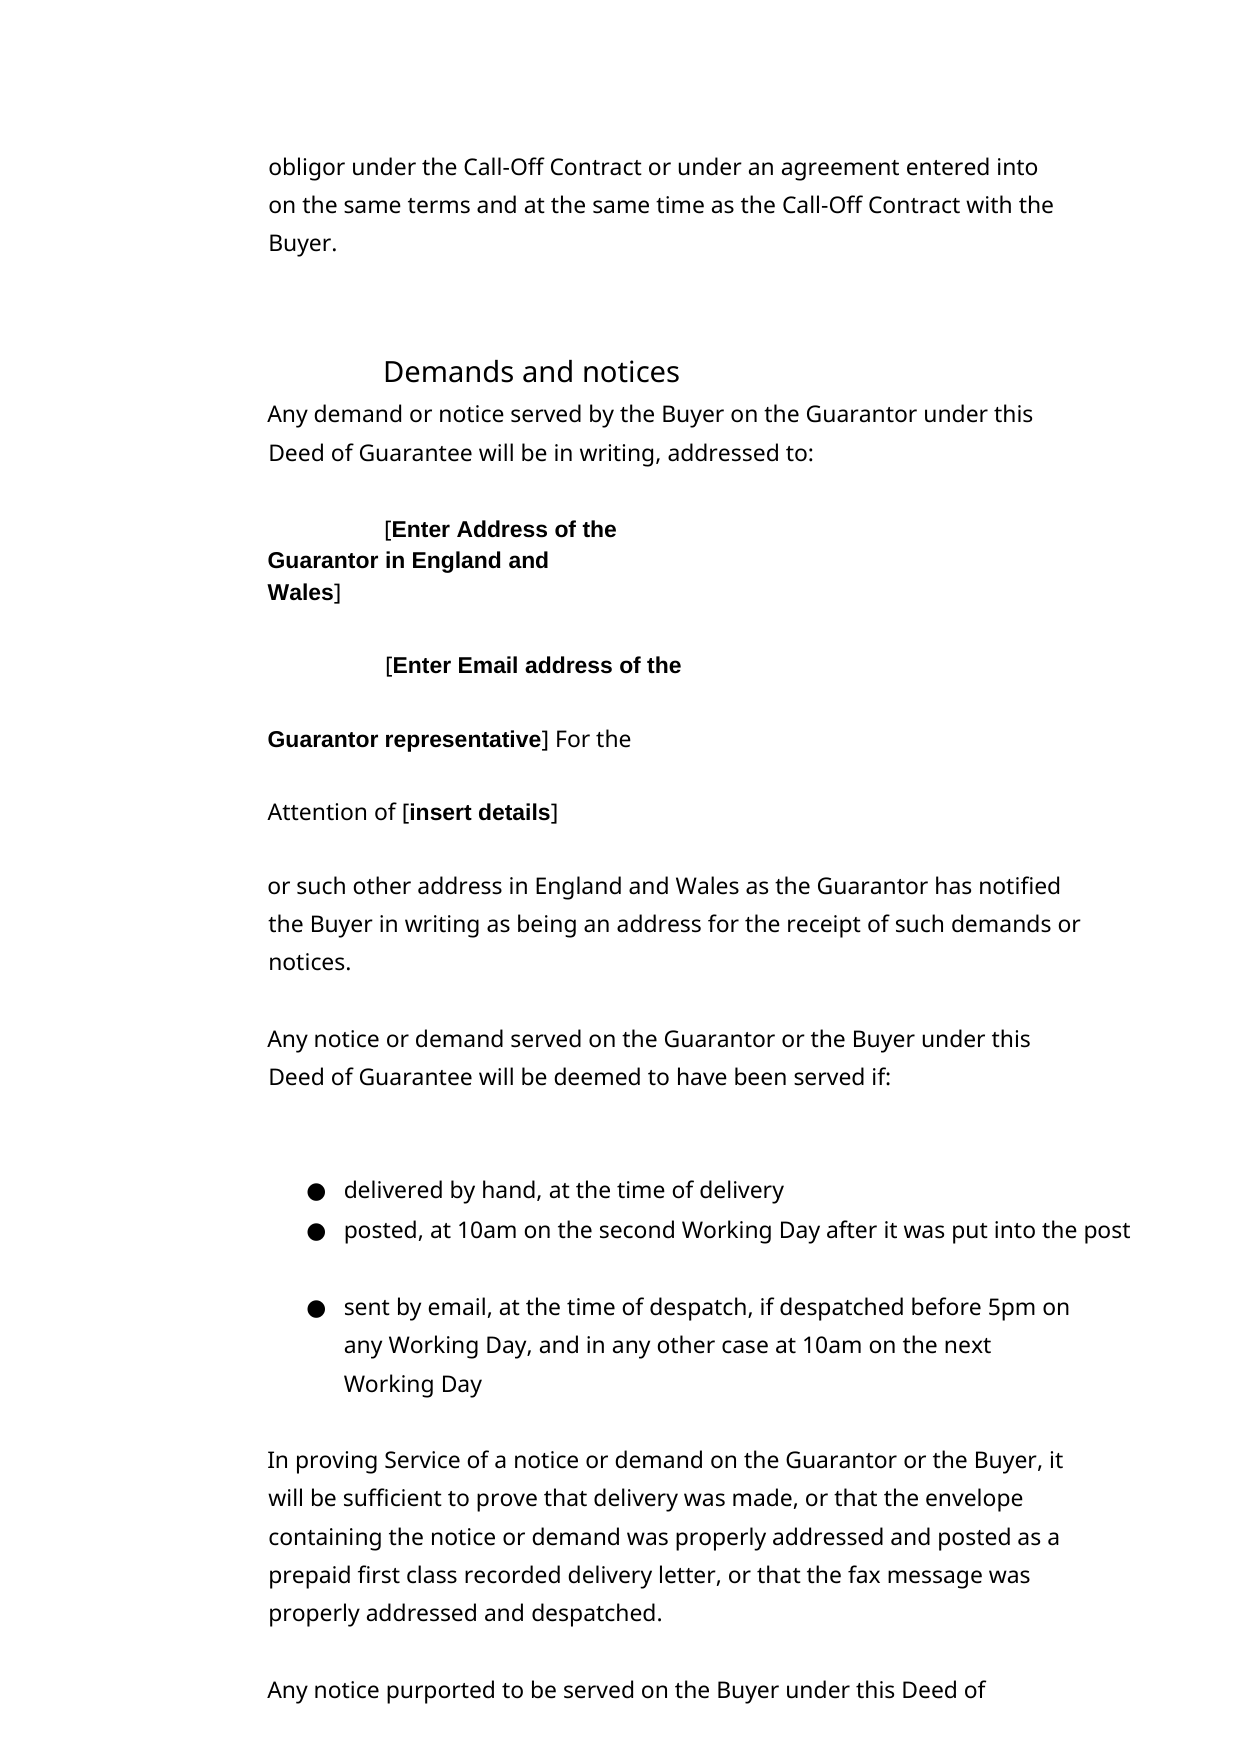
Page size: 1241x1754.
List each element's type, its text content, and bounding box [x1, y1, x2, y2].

text or such other address in England and Wales as the Guarantor has notified the Buyer in writing as being an address for the receipt of such demands or notices. [267, 870, 1093, 977]
text Any demand or notice served by the Buyer on the Guarantor under this Deed of Guarantee will be in writing, addressed to: [267, 398, 1076, 468]
subtitle [Enter Address of the Guarantor in England and Wales] [267, 513, 629, 607]
text [Enter Email address of the Guarantor representative] For the Attention of [insert details] [267, 649, 726, 827]
list posted, at 10am on the second Working Day after it was put into the post [306, 1214, 1240, 1246]
text Any notice or demand served on the Guarantor or the Buyer under this Deed of Guarantee will be deemed to have been served if: [267, 1023, 1072, 1092]
text In proving Service of a notice or demand on the Guarantor or the Buyer, it will be sufficient to prove that delivery was made, or that the envelope containing the notice or demand was properly addressed and posted as a prepaid first class recorded delivery letter, or that the fax message was properly addressed and despatched. [267, 1444, 1093, 1628]
list sent by email, at the time of despatch, if despatched before 5pm on any Working Day, and in any other case at 10am on the next Working Day [306, 1291, 1071, 1399]
subtitle Demands and notices [383, 351, 1240, 391]
text obligor under the Call-Off Contract or under an agreement entered into on the same terms and at the same time as the Call-Off Contract with the Buyer. [268, 151, 1057, 258]
list delivered by hand, at the time of delivery [306, 1174, 1240, 1206]
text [267, 1674, 1096, 1705]
